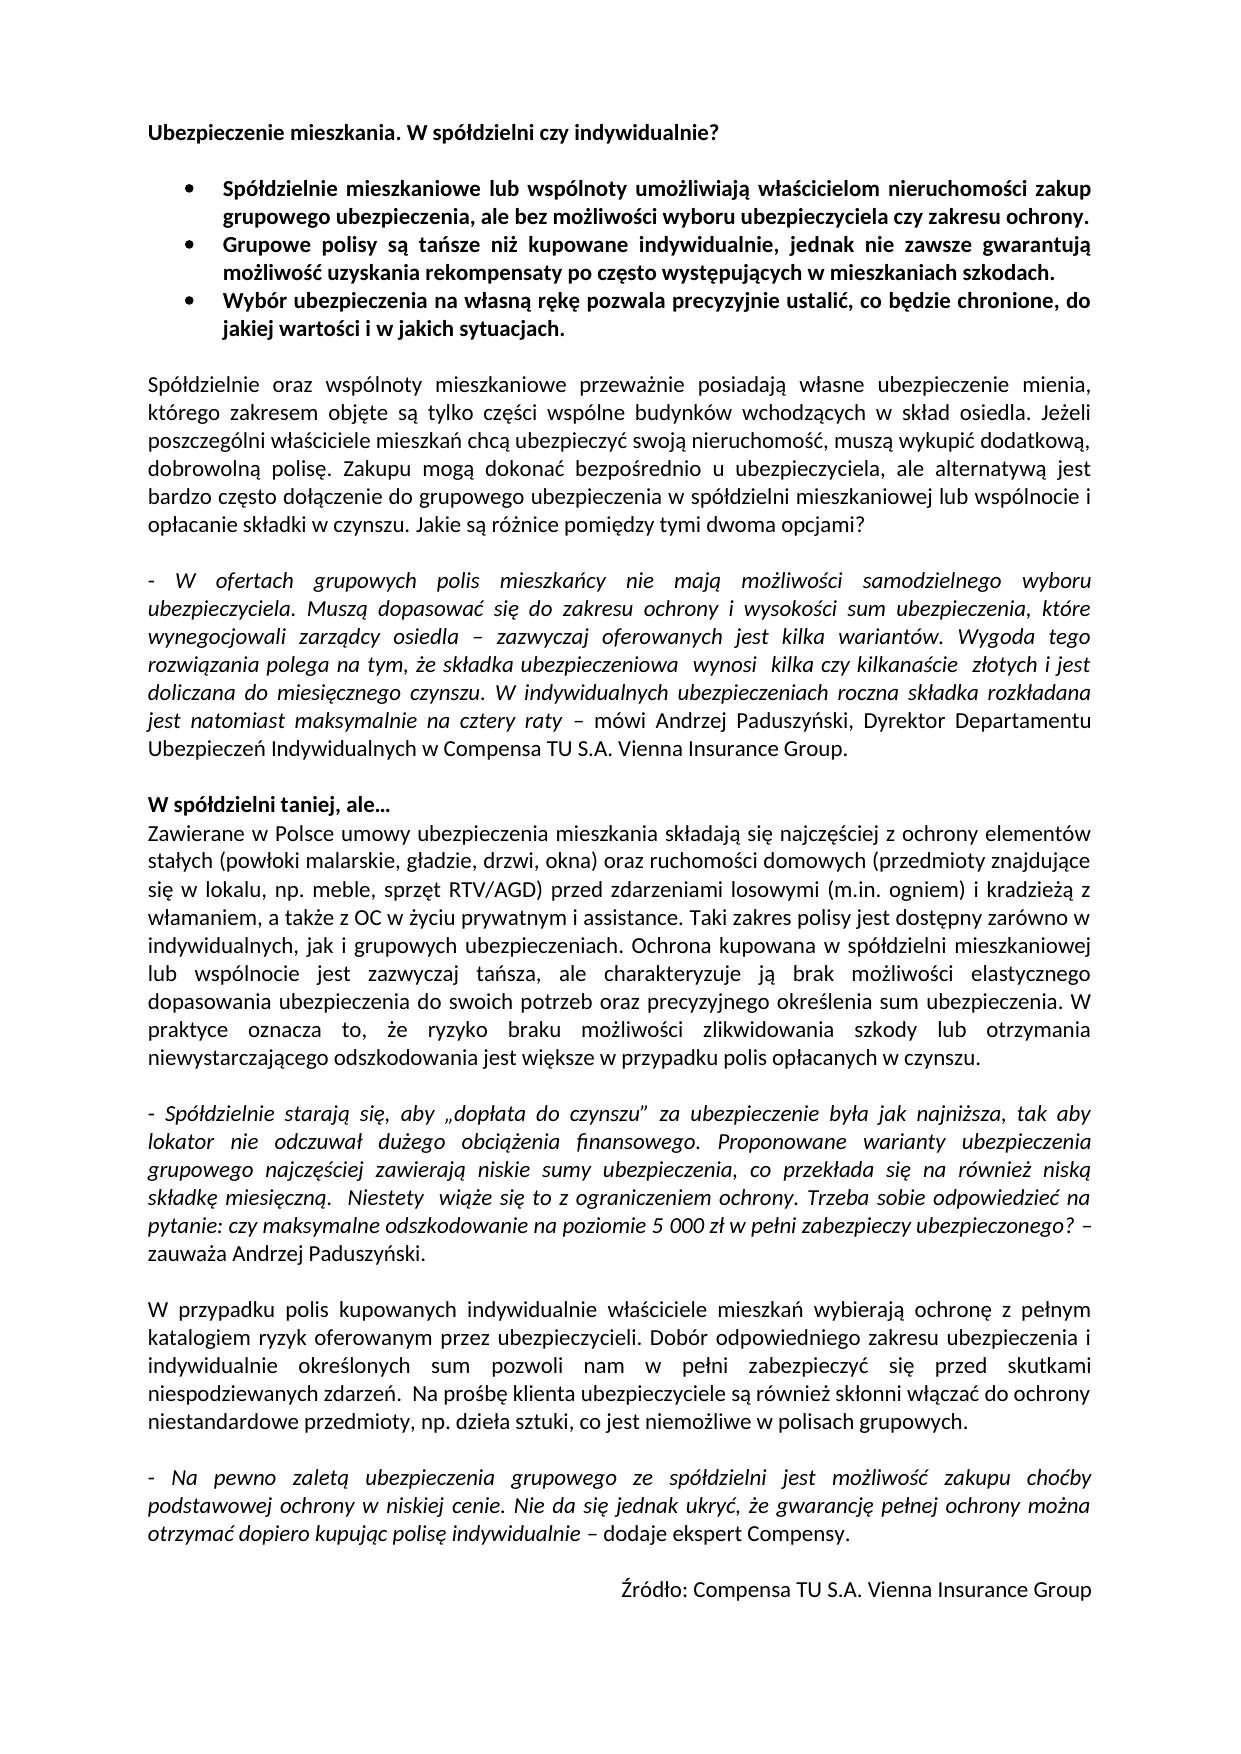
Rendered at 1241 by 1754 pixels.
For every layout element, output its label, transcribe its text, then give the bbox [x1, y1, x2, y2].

list Wybór ubezpieczenia na własną rękę pozwala precyzyjnie ustalić, co będzie chronione, do jakiej wartości i w jakich sytuacjach. [185, 286, 1092, 342]
text W spółdzielni taniej, ale… [148, 791, 1092, 819]
text W przypadku polis kupowanych indywidualnie właściciele mieszkań wybierają ochronę z pełnym katalogiem ryzyk oferowanym przez ubezpieczycieli. Dobór odpowiedniego zakresu ubezpieczenia i indywidualnie określonych sum pozwoli nam w pełni zabezpieczyć się przed skutkami niespodziewanych zdarzeń. Na prośbę klienta ubezpieczyciele są również skłonni włączać do ochrony niestandardowe przedmioty, np. dzieła sztuki, co jest niemożliwe w polisach grupowych. [148, 1295, 1092, 1435]
text - Spółdzielnie starają się, aby „dopłata do czynszu” za ubezpieczenie była jak najniższa, tak aby lokator nie odczuwał dużego obciążenia finansowego. Proponowane warianty ubezpieczenia grupowego najczęściej zawierają niskie sumy ubezpieczenia, co przekłada się na również niską składkę miesięczną. Niestety wiąże się to z ograniczeniem ochrony. Trzeba sobie odpowiedzieć na pytanie: czy maksymalne odszkodowanie na poziomie 5 000 zł w pełni zabezpieczy ubezpieczonego? – zauważa Andrzej Paduszyński. [148, 1099, 1092, 1267]
text Zawierane w Polsce umowy ubezpieczenia mieszkania składają się najczęściej z ochrony elementów stałych (powłoki malarskie, gładzie, drzwi, okna) oraz ruchomości domowych (przedmioty znajdujące się w lokalu, np. meble, sprzęt RTV/AGD) przed zdarzeniami losowymi (m.in. ogniem) i kradzieżą z włamaniem, a także z OC w życiu prywatnym i assistance. Taki zakres polisy jest dostępny zarówno w indywidualnych, jak i grupowych ubezpieczeniach. Ochrona kupowana w spółdzielni mieszkaniowej lub wspólnocie jest zazwyczaj tańsza, ale charakteryzuje ją brak możliwości elastycznego dopasowania ubezpieczenia do swoich potrzeb oraz precyzyjnego określenia sum ubezpieczenia. W praktyce oznacza to, że ryzyko braku możliwości zlikwidowania szkody lub otrzymania niewystarczającego odszkodowania jest większe w przypadku polis opłacanych w czynszu. [148, 819, 1092, 1071]
text - W ofertach grupowych polis mieszkańcy nie mają możliwości samodzielnego wyboru ubezpieczyciela. Muszą dopasować się do zakresu ochrony i wysokości sum ubezpieczenia, które wynegocjowali zarządcy osiedla – zazwyczaj oferowanych jest kilka wariantów. Wygoda tego rozwiązania polega na tym, że składka ubezpieczeniowa wynosi kilka czy kilkanaście złotych i jest doliczana do miesięcznego czynszu. W indywidualnych ubezpieczeniach roczna składka rozkładana jest natomiast maksymalnie na cztery raty – mówi Andrzej Paduszyński, Dyrektor Departamentu Ubezpieczeń Indywidualnych w Compensa TU S.A. Vienna Insurance Group. [148, 566, 1092, 763]
list Spółdzielnie mieszkaniowe lub wspólnoty umożliwiają właścicielom nieruchomości zakup grupowego ubezpieczenia, ale bez możliwości wyboru ubezpieczyciela czy zakresu ochrony. [185, 174, 1092, 230]
text - Na pewno zaletą ubezpieczenia grupowego ze spółdzielni jest możliwość zakupu choćby podstawowej ochrony w niskiej cenie. Nie da się jednak ukryć, że gwarancję pełnej ochrony można otrzymać dopiero kupując polisę indywidualnie – dodaje ekspert Compensy. [148, 1463, 1092, 1547]
list Grupowe polisy są tańsze niż kupowane indywidualnie, jednak nie zawsze gwarantują możliwość uzyskania rekompensaty po często występujących w mieszkaniach szkodach. [185, 230, 1092, 286]
text Ubezpieczenie mieszkania. W spółdzielni czy indywidualnie? [148, 118, 1092, 146]
text Spółdzielnie oraz wspólnoty mieszkaniowe przeważnie posiadają własne ubezpieczenie mienia, którego zakresem objęte są tylko części wspólne budynków wchodzących w skład osiedla. Jeżeli poszczególni właściciele mieszkań chcą ubezpieczyć swoją nieruchomość, muszą wykupić dodatkową, dobrowolną polisę. Zakupu mogą dokonać bezpośrednio u ubezpieczyciela, ale alternatywą jest bardzo często dołączenie do grupowego ubezpieczenia w spółdzielni mieszkaniowej lub wspólnocie i opłacanie składki w czynszu. Jakie są różnice pomiędzy tymi dwoma opcjami? [148, 370, 1092, 538]
text Źródło: Compensa TU S.A. Vienna Insurance Group [148, 1575, 1092, 1603]
